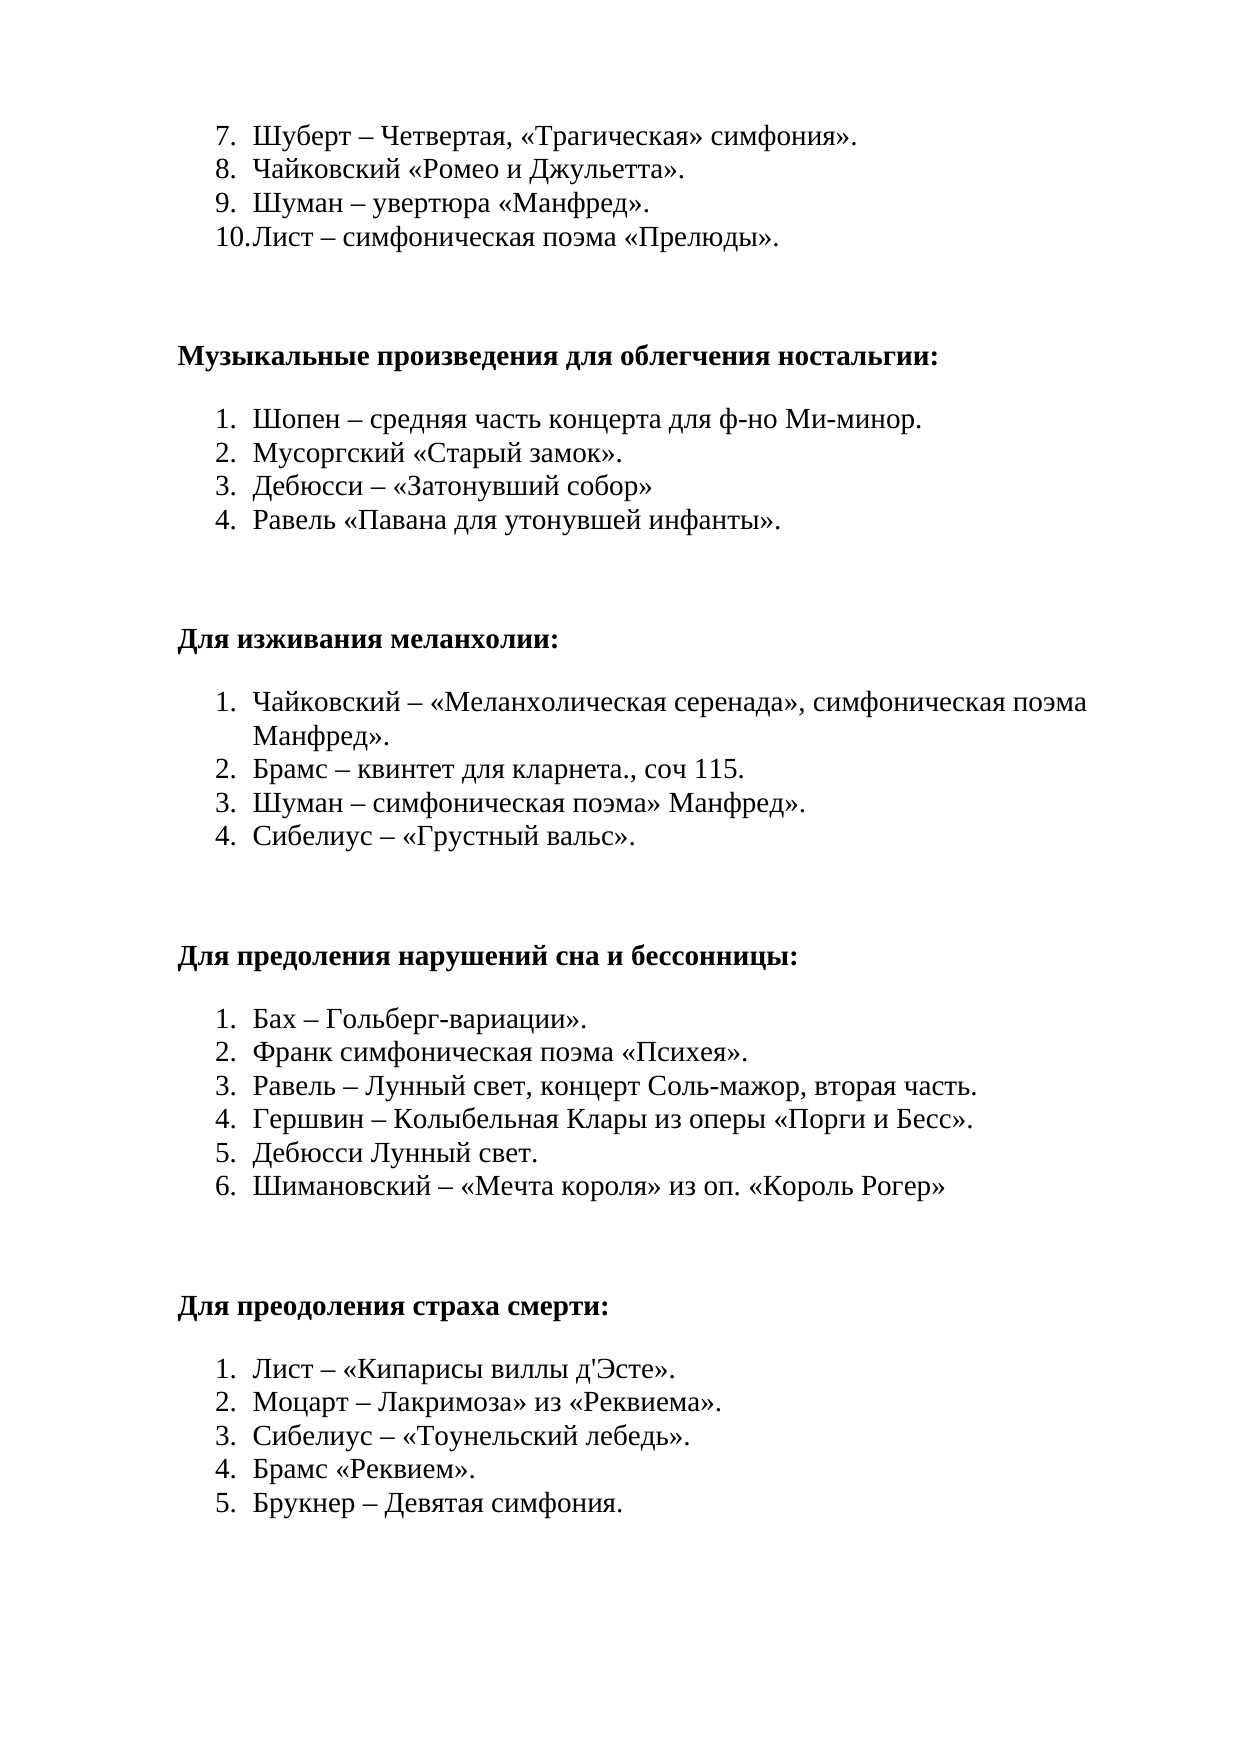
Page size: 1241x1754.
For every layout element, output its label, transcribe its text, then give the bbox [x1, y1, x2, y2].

list Сибелиус – «Тоунельский лебедь». [215, 1418, 1152, 1451]
list Лист – «Кипарисы виллы д'Эсте». [215, 1351, 1152, 1384]
list Дебюсси Лунный свет. [215, 1135, 1152, 1168]
list Сибелиус – «Грустный вальс». [215, 818, 1152, 852]
list Чайковский – «Меланхолическая серенада», симфоническая поэма Манфред». [215, 684, 1152, 751]
list Брамс – квинтет для кларнета., соч 115. [215, 751, 1152, 785]
list Равель «Павана для утонувшей инфанты». [215, 502, 1152, 535]
list Шуман – увертюра «Манфред». [215, 185, 1152, 219]
list Равель – Лунный свет, концерт Соль-мажор, вторая часть. [215, 1068, 1152, 1101]
text Музыкальные произведения для облегчения ностальгии: [177, 338, 1152, 372]
list Бах – Гольберг-вариации». [215, 1001, 1152, 1034]
list Шопен – средняя часть концерта для ф-но Ми-минор. [215, 401, 1152, 435]
list Моцарт – Лакримоза» из «Реквиема». [215, 1384, 1152, 1418]
list Брукнер – Девятая симфония. [215, 1485, 1152, 1518]
list Франк симфоническая поэма «Психея». [215, 1034, 1152, 1068]
list Шуберт – Четвертая, «Трагическая» симфония». [215, 118, 1152, 152]
text Для преодоления страха смерти: [177, 1288, 1152, 1322]
list Чайковский «Ромео и Джульетта». [215, 152, 1152, 185]
text Для изживания меланхолии: [177, 621, 1152, 655]
list Гершвин – Колыбельная Клары из оперы «Порги и Бесс». [215, 1101, 1152, 1135]
list Брамс «Реквием». [215, 1451, 1152, 1485]
list Мусоргский «Старый замок». [215, 435, 1152, 468]
list Шимановский – «Мечта короля» из оп. «Король Рогер» [215, 1168, 1152, 1202]
list Дебюсси – «Затонувший собор» [215, 468, 1152, 502]
text Для предоления нарушений сна и бессонницы: [177, 938, 1152, 972]
list Лист – симфоническая поэма «Прелюды». [215, 219, 1152, 252]
list Шуман – симфоническая поэма» Манфред». [215, 785, 1152, 818]
